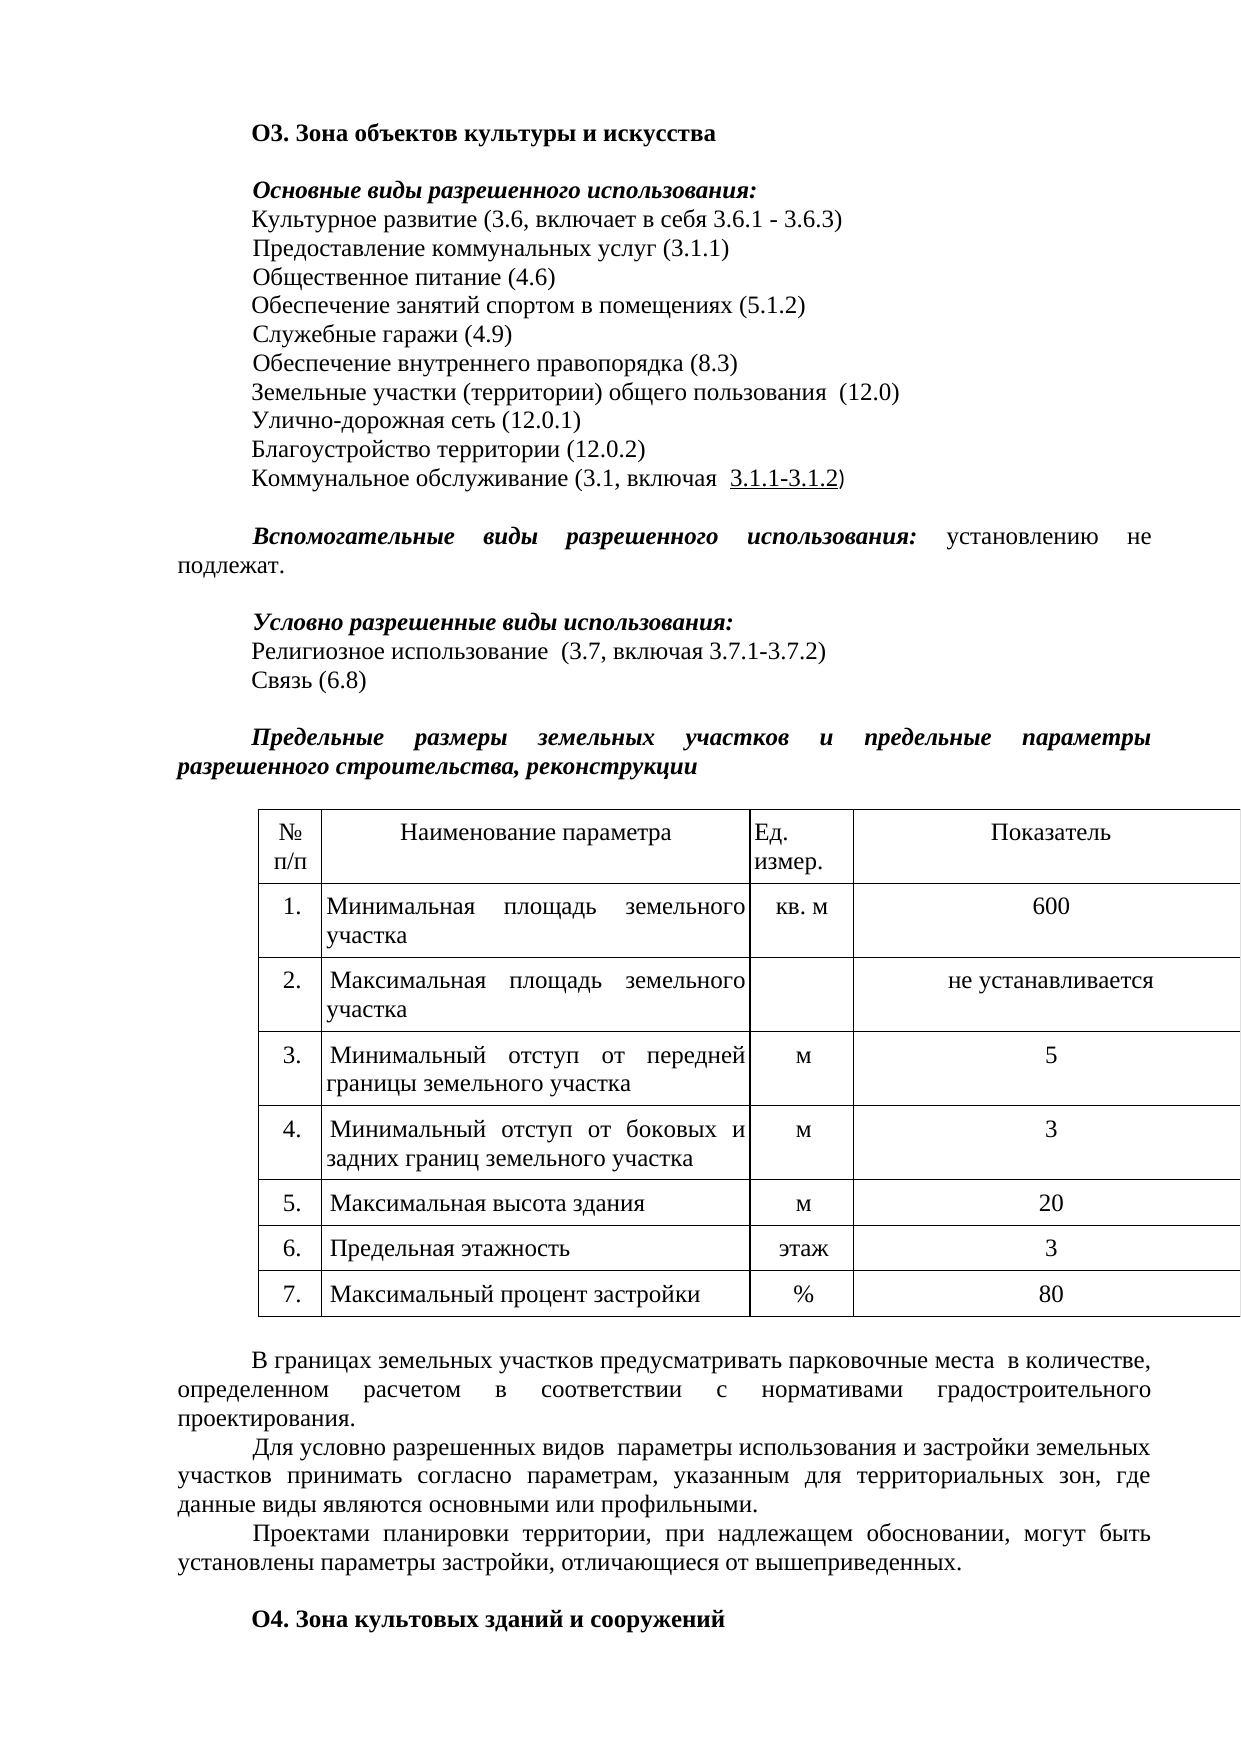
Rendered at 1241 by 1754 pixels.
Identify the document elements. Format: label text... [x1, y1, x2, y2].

table_cell 5 [854, 1032, 1240, 1105]
table_cell % [751, 1271, 853, 1316]
table_cell 1. [259, 884, 321, 957]
text Вспомогательные виды разрешенного использования: установлению не подлежат. [177, 521, 1152, 578]
text Проектами планировки территории, при надлежащем обосновании, могут быть установлены параметры застройки, отличающиеся от вышеприведенных. [177, 1518, 1152, 1575]
table_cell Минимальная площадь земельного участка [322, 884, 749, 957]
text Предельные размеры земельных участков и предельные параметры разрешенного строительства, реконструкции [177, 722, 1152, 780]
table_cell Минимальный отступ от боковых и задних границ земельного участка [322, 1106, 749, 1179]
text Земельные участки (территории) общего пользования (12.0) [177, 377, 1152, 406]
table_cell этаж [751, 1226, 853, 1270]
table_cell 600 [854, 884, 1240, 957]
table_cell 2. [259, 958, 321, 1031]
text Коммунальное обслуживание (3.1, включая 3.1.1-3.1.2) [177, 463, 1152, 492]
table_cell 4. [259, 1106, 321, 1179]
table_cell кв. м [751, 884, 853, 957]
table_cell 7. [259, 1271, 321, 1316]
table_cell Максимальная площадь земельного участка [322, 958, 749, 1031]
table_cell 6. [259, 1226, 321, 1270]
text Связь (6.8) [177, 665, 1152, 693]
table_header Ед. измер. [751, 810, 853, 883]
text В границах земельных участков предусматривать парковочные места в количестве, определенном расчетом в соответствии с нормативами градостроительного проектирования. [177, 1345, 1152, 1432]
table_cell 20 [854, 1180, 1240, 1225]
table_cell 5. [259, 1180, 321, 1225]
table_header Показатель [854, 810, 1240, 883]
table_cell 80 [854, 1271, 1240, 1316]
table_cell 3. [259, 1032, 321, 1105]
table_cell м [751, 1106, 853, 1179]
text О4. Зона культовых зданий и сооружений [251, 1604, 1152, 1633]
text Условно разрешенные виды использования: [177, 607, 1152, 636]
text Для условно разрешенных видов параметры использования и застройки земельных участков принимать согласно параметрам, указанным для территориальных зон, где данные виды являются основными или профильными. [177, 1432, 1152, 1518]
table_cell не устанавливается [854, 958, 1240, 1031]
table_cell м [751, 1180, 853, 1225]
table_cell 3 [854, 1106, 1240, 1179]
table_cell Максимальный процент застройки [322, 1271, 749, 1316]
text Общественное питание (4.6) [177, 262, 1152, 291]
table_cell 3 [854, 1226, 1240, 1270]
table_cell Максимальная высота здания [322, 1180, 749, 1225]
table_cell Предельная этажность [322, 1226, 749, 1270]
table_header № п/п [259, 810, 321, 883]
text Предоставление коммунальных услуг (3.1.1) [177, 233, 1152, 262]
table_cell [751, 958, 853, 1031]
text Культурное развитие (3.6, включает в себя 3.6.1 - 3.6.3) [251, 204, 1152, 233]
text О3. Зона объектов культуры и искусства [251, 118, 1152, 147]
text Религиозное использование (3.7, включая 3.7.1-3.7.2) [177, 636, 1152, 665]
table_cell м [751, 1032, 853, 1105]
text Служебные гаражи (4.9) [177, 319, 1152, 348]
text Улично-дорожная сеть (12.0.1) [177, 406, 1152, 434]
text Благоустройство территории (12.0.2) [177, 434, 1152, 463]
table_header Наименование параметра [322, 810, 749, 883]
text Основные виды разрешенного использования: [177, 176, 1152, 204]
text Обеспечение внутреннего правопорядка (8.3) [177, 348, 1152, 377]
text Обеспечение занятий спортом в помещениях (5.1.2) [251, 291, 1152, 319]
table_cell Минимальный отступ от передней границы земельного участка [322, 1032, 749, 1105]
